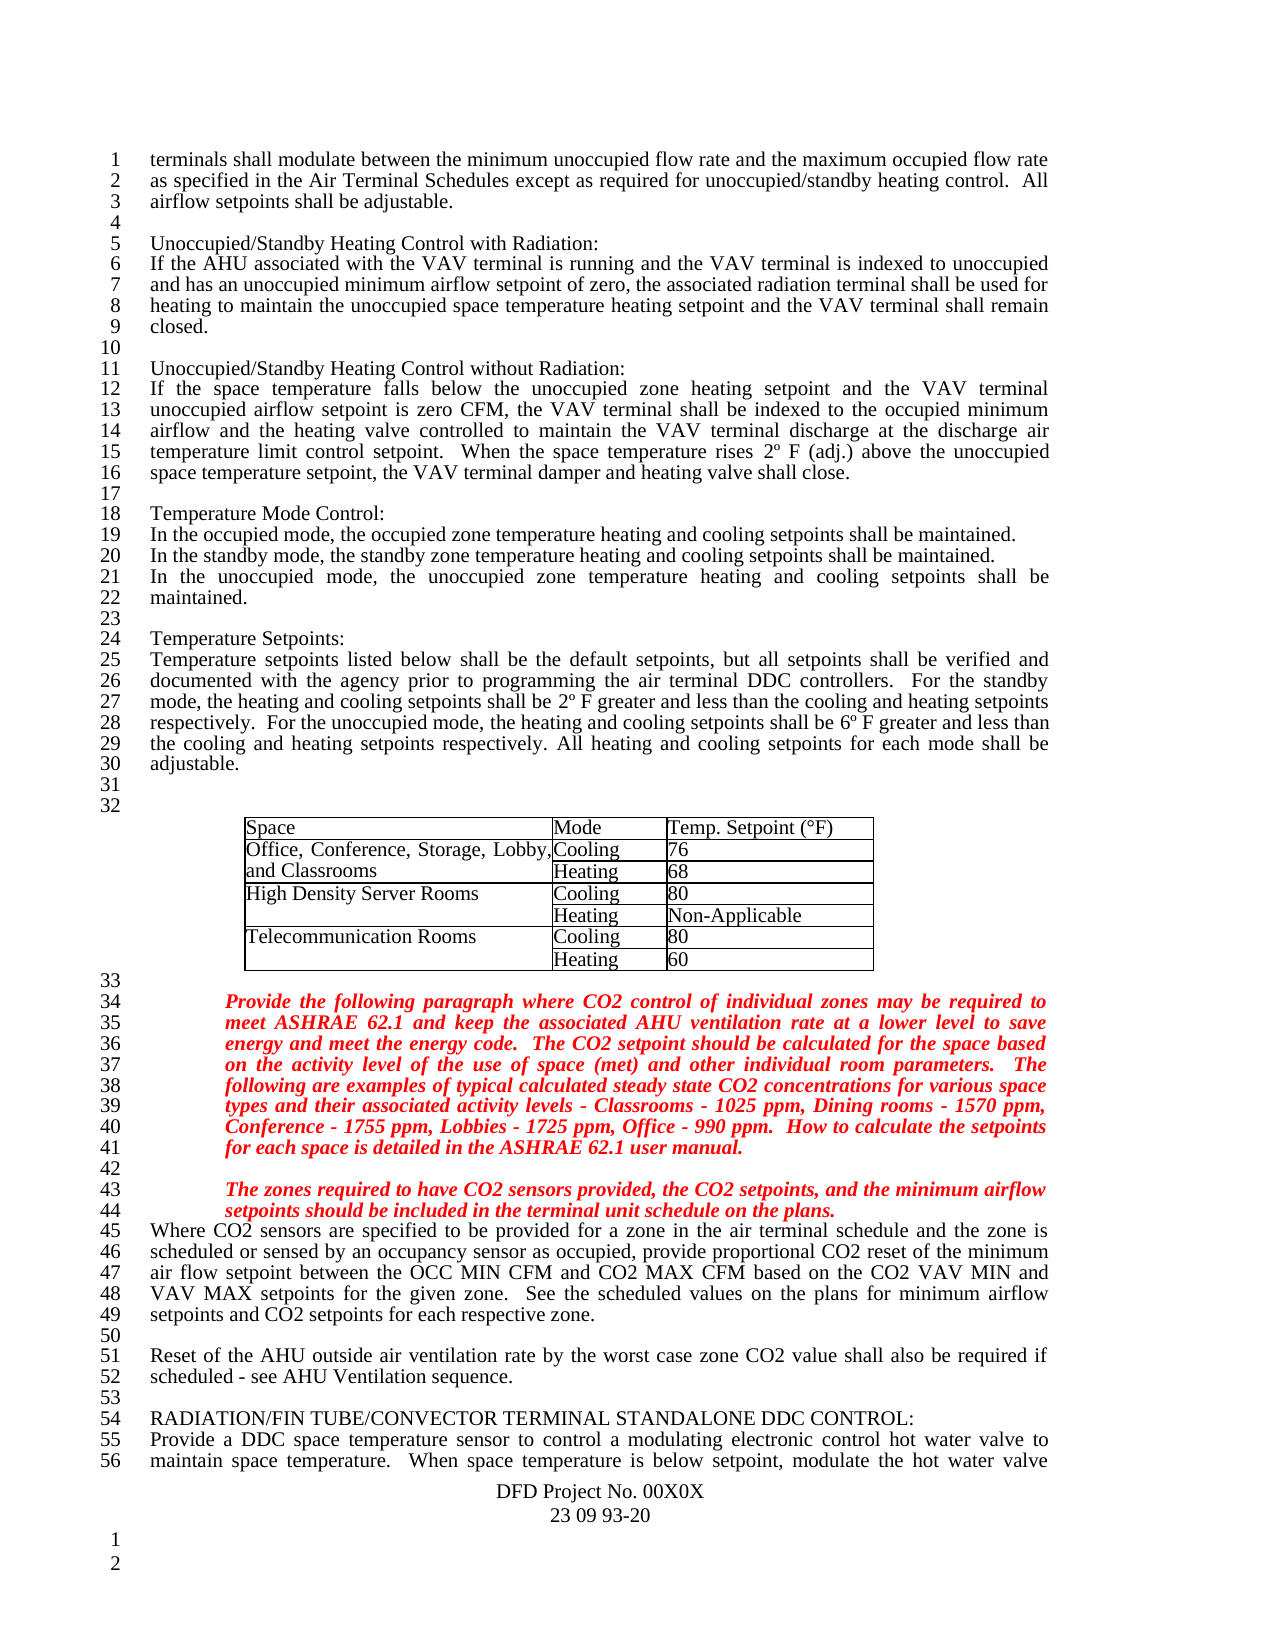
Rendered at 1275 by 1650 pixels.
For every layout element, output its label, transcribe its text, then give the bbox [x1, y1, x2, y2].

text Unoccupied/Standby Heating Control with Radiation: [150, 233, 1050, 254]
text Unoccupied/Standby Heating Control without Radiation: [150, 358, 1050, 379]
text RADIATION/FIN TUBE/CONVECTOR TERMINAL STANDALONE DDC CONTROL: [150, 1409, 1050, 1429]
table_cell Heating [553, 862, 666, 882]
table_cell High Density Server Rooms [246, 884, 552, 926]
table_cell 60 [668, 949, 873, 970]
table_cell Heating [553, 949, 666, 970]
text Where CO2 sensors are specified to be provided for a zone in the air terminal schedule and the zone is scheduled or sensed by an occupancy sensor as occupied, provide proportional CO2 reset of the minimum air flow setpoint between the OCC MIN CFM and CO2 MAX CFM based on the CO2 VAV MIN and VAV MAX setpoints for the given zone. See the scheduled values on the plans for minimum airflow setpoints and CO2 setpoints for each respective zone. [150, 1221, 1050, 1325]
table_cell 68 [668, 862, 873, 882]
table_cell 80 [668, 884, 873, 904]
text Temperature Setpoints: [150, 629, 1050, 650]
table_cell Heating [553, 905, 666, 926]
text The zones required to have CO2 sensors provided, the CO2 setpoints, and the minimum airflow setpoints should be included in the terminal unit schedule on the plans. [225, 1179, 1050, 1221]
table_cell Cooling [553, 927, 666, 948]
table_cell Cooling [553, 840, 666, 860]
table_header Mode [553, 818, 666, 838]
text Temperature Mode Control: [150, 504, 1050, 525]
text If the space temperature falls below the unoccupied zone heating setpoint and the VAV terminal unoccupied airflow setpoint is zero CFM, the VAV terminal shall be indexed to the occupied minimum airflow and the heating valve controlled to maintain the VAV terminal discharge at the discharge air temperature limit control setpoint. When the space temperature rises 2º F (adj.) above the unoccupied space temperature setpoint, the VAV terminal damper and heating valve shall close. [150, 379, 1050, 483]
table_header Temp. Setpoint (°F) [668, 818, 873, 838]
table_cell 80 [668, 927, 873, 948]
text In the occupied mode, the occupied zone temperature heating and cooling setpoints shall be maintained. [150, 525, 1050, 546]
table_cell Office, Conference, Storage, Lobby, and Classrooms [246, 840, 552, 882]
table_cell Telecommunication Rooms [246, 927, 552, 970]
table_cell 76 [668, 840, 873, 860]
text Temperature setpoints listed below shall be the default setpoints, but all setpoints shall be verified and documented with the agency prior to programming the air terminal DDC controllers. For the standby mode, the heating and cooling setpoints shall be 2º F greater and less than the cooling and heating setpoints respectively. For the unoccupied mode, the heating and cooling setpoints shall be 6º F greater and less than the cooling and heating setpoints respectively. All heating and cooling setpoints for each mode shall be adjustable. [150, 650, 1050, 775]
text Reset of the AHU outside air ventilation rate by the worst case zone CO2 value shall also be required if scheduled - see AHU Ventilation sequence. [150, 1346, 1050, 1388]
text In the unoccupied mode, the unoccupied zone temperature heating and cooling setpoints shall be maintained. [150, 567, 1050, 608]
table_header Space [246, 818, 552, 838]
table_cell Non-Applicable [668, 905, 873, 926]
text In the standby mode, the standby zone temperature heating and cooling setpoints shall be maintained. [150, 546, 1050, 567]
table_cell Cooling [553, 884, 666, 904]
text Provide the following paragraph where CO2 control of individual zones may be required to meet ASHRAE 62.1 and keep the associated AHU ventilation rate at a lower level to save energy and meet the energy code. The CO2 setpoint should be calculated for the space based on the activity level of the use of space (met) and other individual room parameters. The following are examples of typical calculated steady state CO2 concentrations for various space types and their associated activity levels - Classrooms - 1025 ppm, Dining rooms - 1570 ppm, Conference - 1755 ppm, Lobbies - 1725 ppm, Office - 990 ppm. How to calculate the setpoints for each space is detailed in the ASHRAE 62.1 user manual. [225, 992, 1050, 1159]
text If the AHU associated with the VAV terminal is running and the VAV terminal is indexed to unoccupied and has an unoccupied minimum airflow setpoint of zero, the associated radiation terminal shall be used for heating to maintain the unoccupied space temperature heating setpoint and the VAV terminal shall remain closed. [150, 254, 1050, 337]
